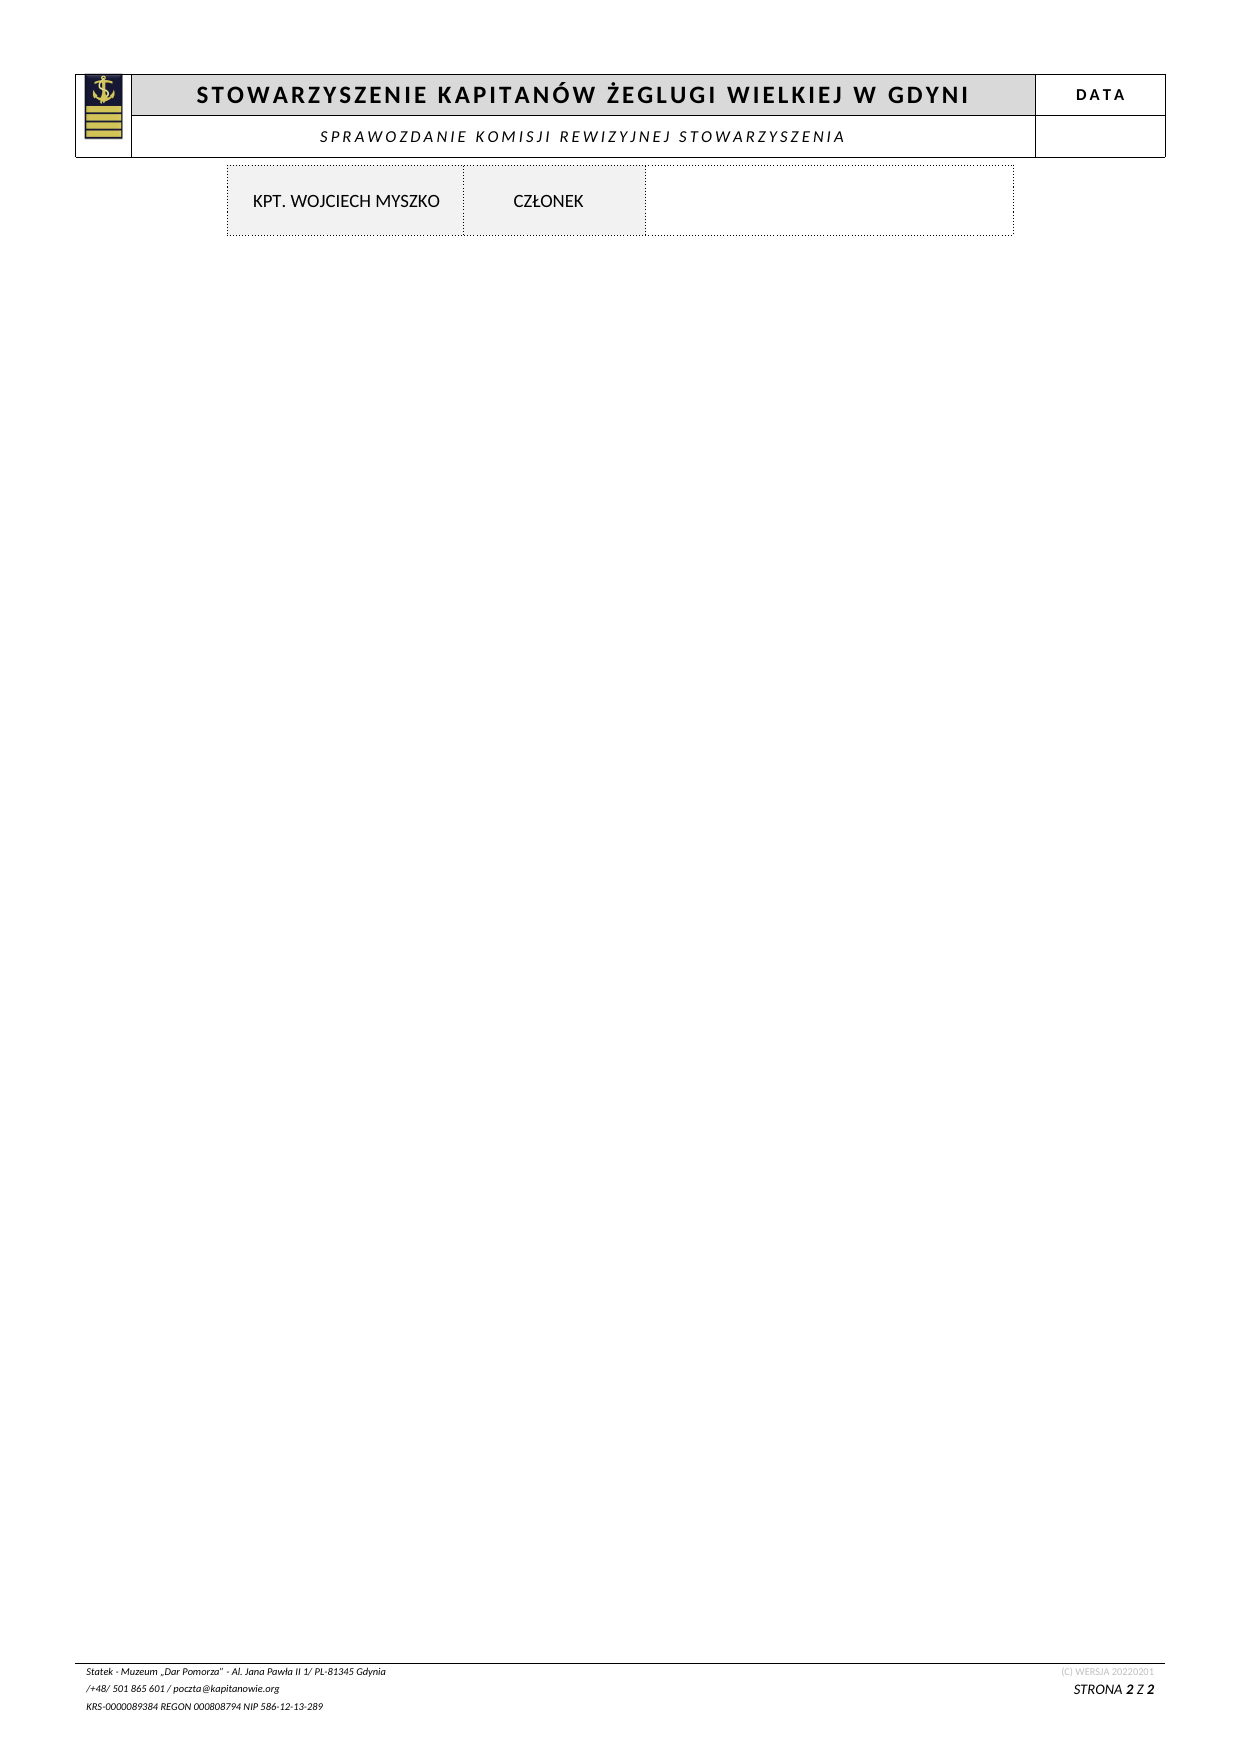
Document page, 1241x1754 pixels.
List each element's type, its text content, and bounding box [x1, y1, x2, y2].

picture [83, 75, 124, 141]
table_cell KPT. WOJCIECH MYSZKO [227, 165, 463, 235]
table_cell [646, 165, 1013, 235]
table_cell CZŁONEK [463, 165, 646, 235]
